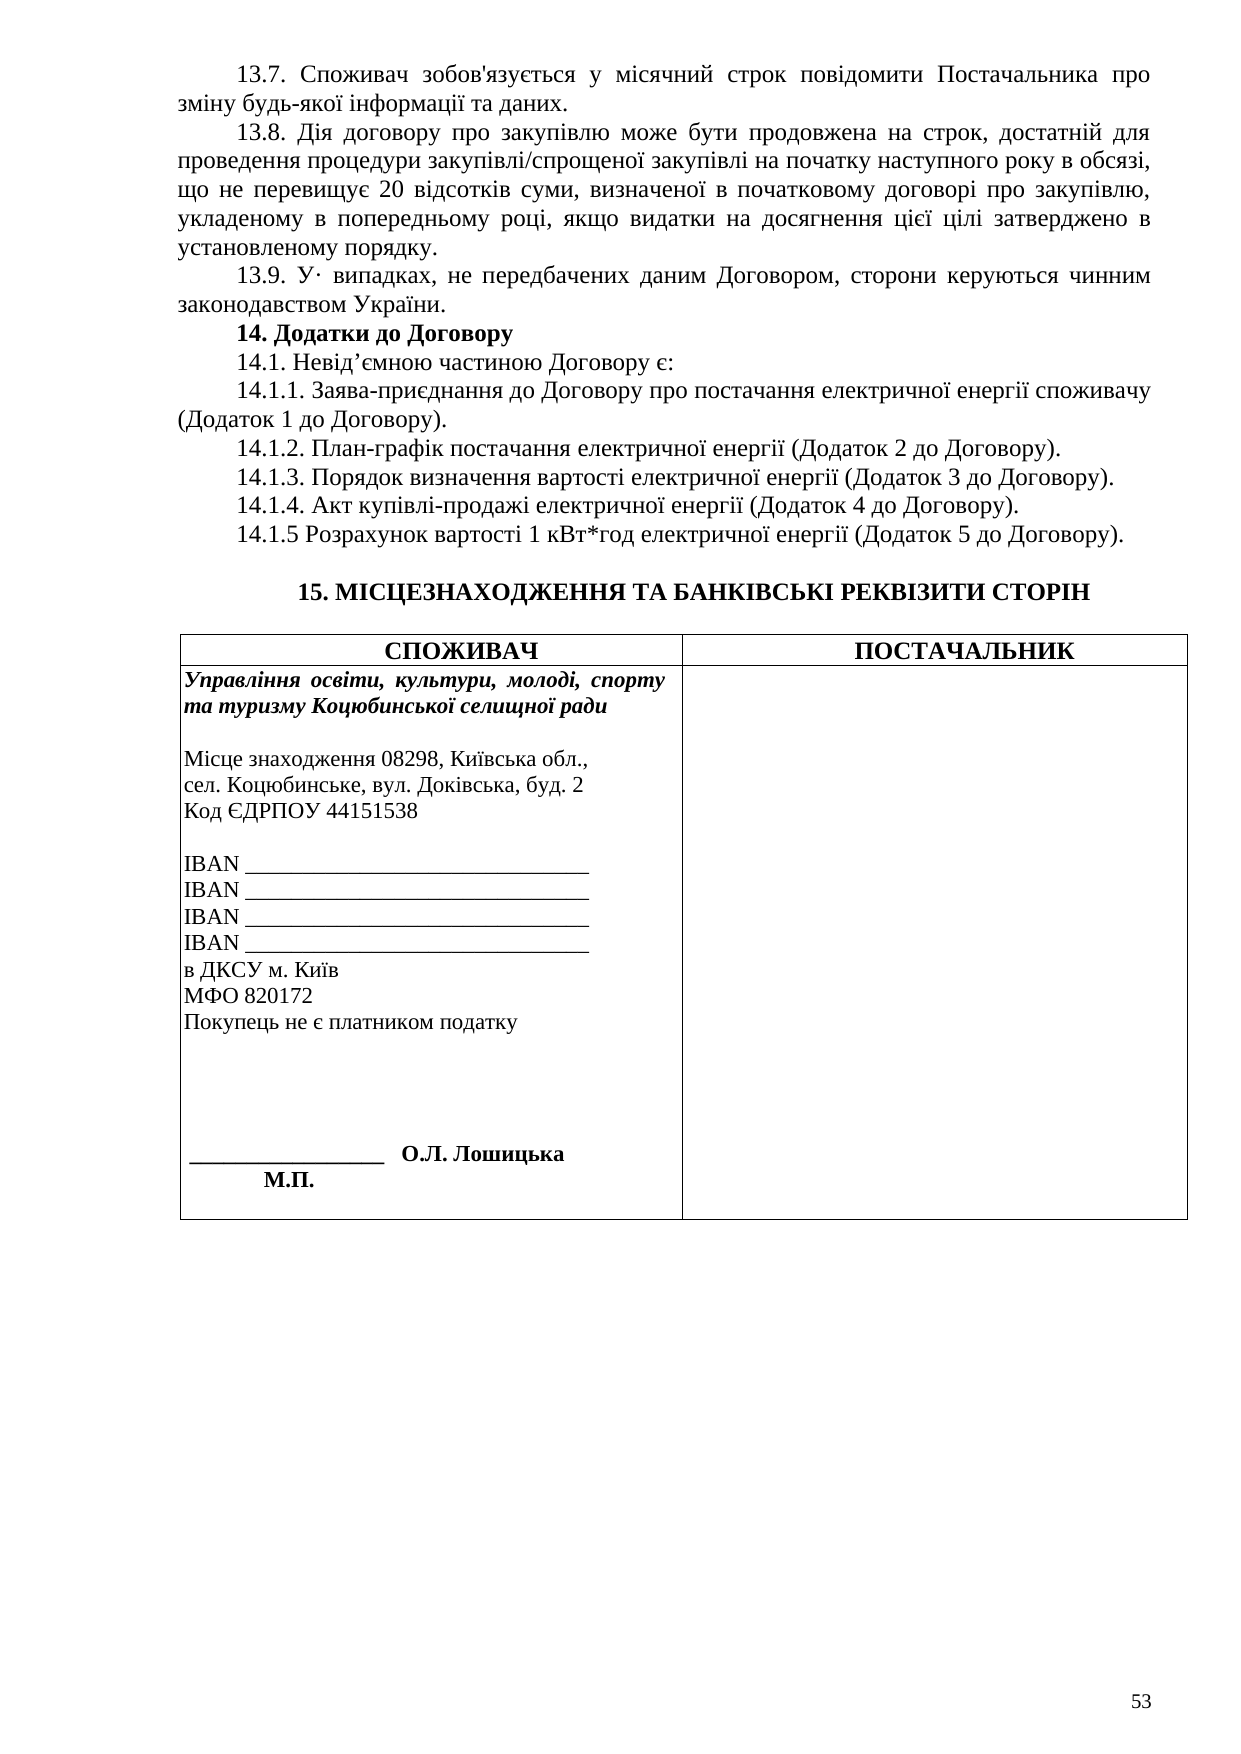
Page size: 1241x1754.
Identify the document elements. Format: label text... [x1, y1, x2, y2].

text 14. Додатки до Договору [177, 318, 1152, 347]
text 14.1.1. Заява-приєднання до Договору про постачання електричної енергії споживачу (Додаток 1 до Договору). [177, 375, 1152, 433]
table_cell Управління освіти, культури, молоді, спорту та туризму Коцюбинської селищної ради Місце знаходження 08298, Київська обл., сел. Коцюбинське, вул. Доківська, буд. 2 Код ЄДРПОУ 44151538 IBAN ______________________________ IBAN ______________________________ IBAN ______________________________ IBAN ______________________________ в ДКСУ м. Київ МФО 820172 Покупець не є платником податку _________________ О.Л. Лошицька М.П. [181, 666, 682, 1219]
text 14.1.3. Порядок визначення вартості електричної енергії (Додаток 3 до Договору). [177, 462, 1152, 490]
table_cell [683, 666, 1187, 1219]
text 14.1. Невід’ємною частиною Договору є: [177, 347, 1152, 375]
text 14.1.5 Розрахунок вартості 1 кВт*год електричної енергії (Додаток 5 до Договору). [177, 519, 1152, 548]
text 14.1.2. План-графік постачання електричної енергії (Додаток 2 до Договору). [177, 433, 1152, 462]
table_header ПОСТАЧАЛЬНИК [683, 635, 1187, 665]
table_header СПОЖИВАЧ [181, 635, 682, 665]
text 13.9. У· випадках, не передбачених даним Договором, сторони керуються чинним законодавством України. [177, 260, 1152, 318]
text 13.8. Дія договору про закупівлю може бути продовжена на строк, достатній для проведення процедури закупівлі/спрощеної закупівлі на початку наступного року в обсязі, що не перевищує 20 відсотків суми, визначеної в початковому договорі про закупівлю, укладеному в попередньому році, якщо видатки на досягнення цієї цілі затверджено в установленому порядку. [177, 117, 1152, 260]
text 14.1.4. Акт купівлі-продажі електричної енергії (Додаток 4 до Договору). [177, 490, 1152, 519]
text 13.7. Споживач зобов'язується у місячний строк повідомити Постачальника про зміну будь-якої інформації та даних. [177, 59, 1152, 117]
text 15. МІСЦЕЗНАХОДЖЕННЯ ТА БАНКІВСЬКІ РЕКВІЗИТИ СТОРІН [177, 577, 1152, 605]
